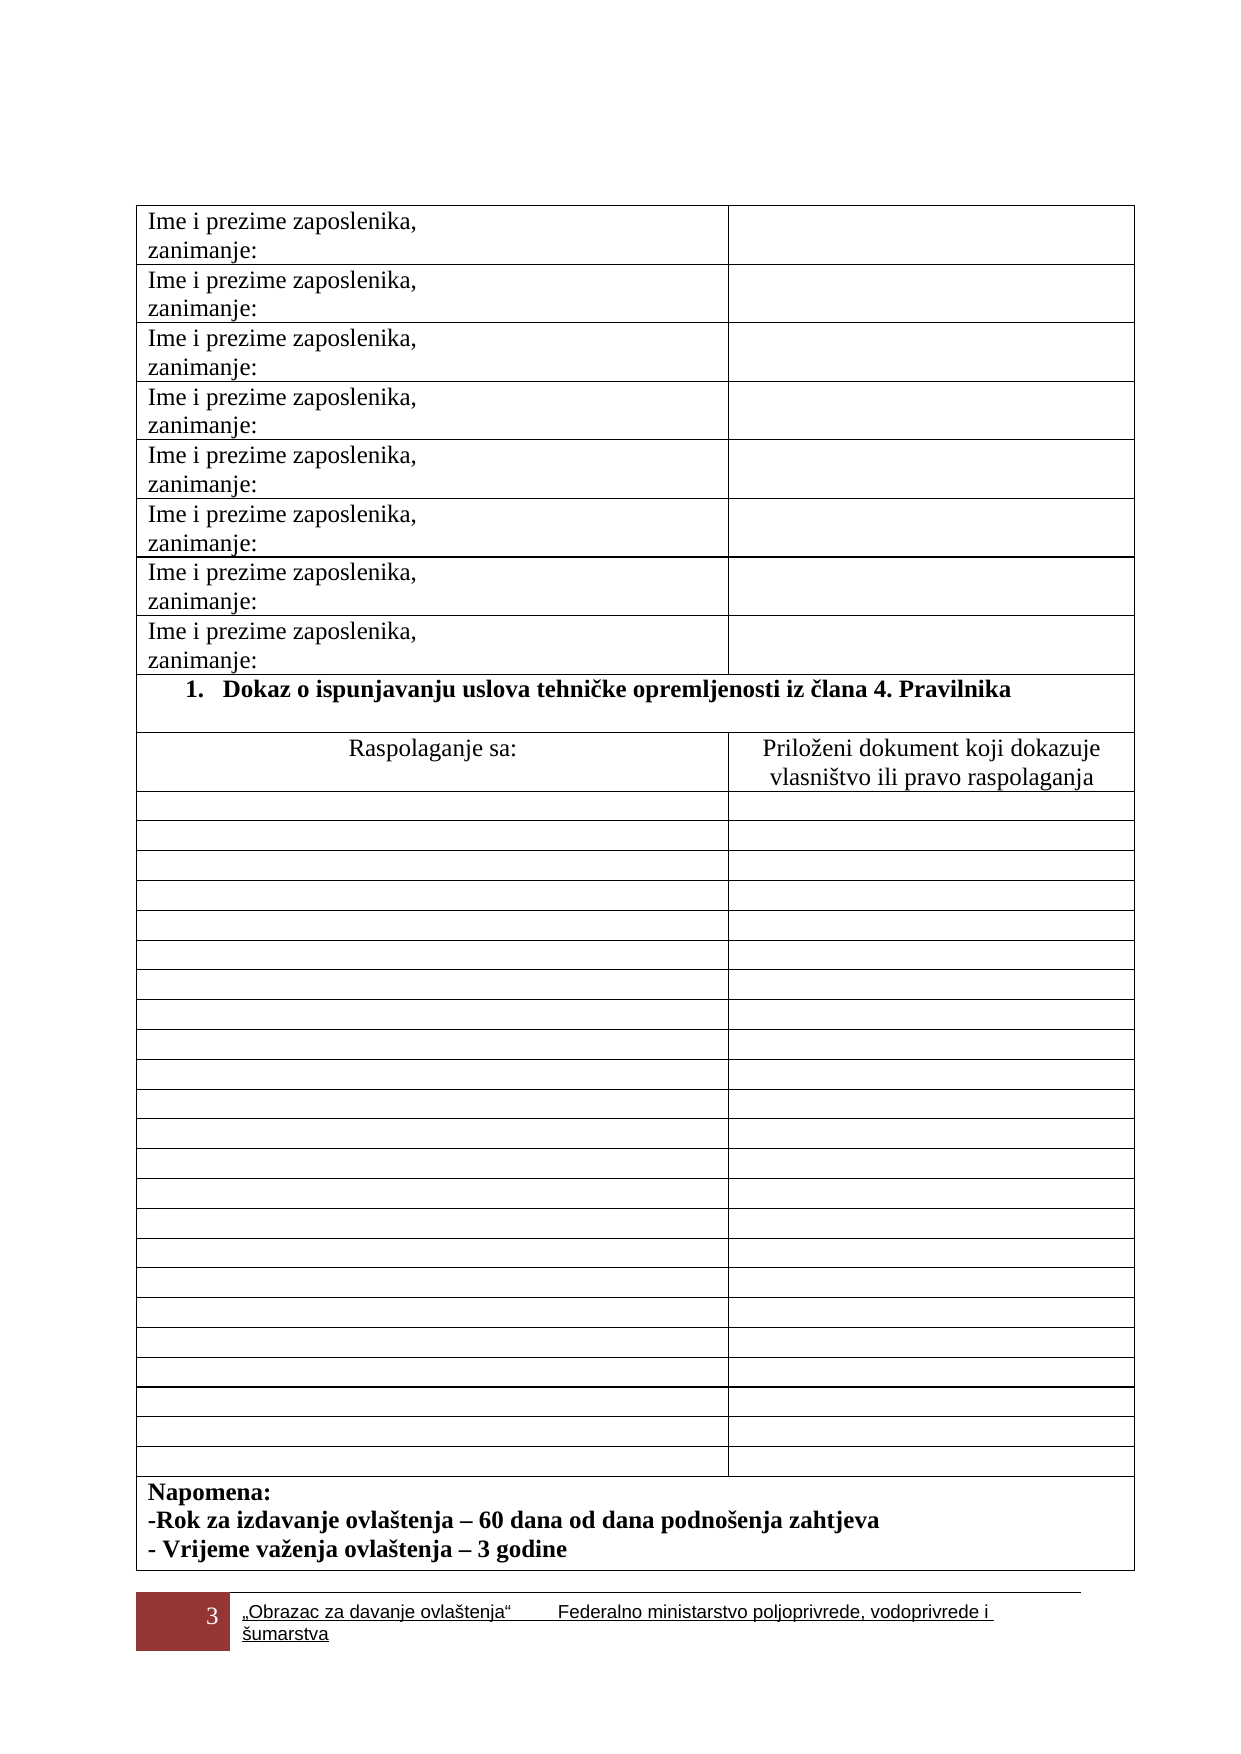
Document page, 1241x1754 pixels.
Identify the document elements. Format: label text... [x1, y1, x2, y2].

table_cell [729, 1358, 1134, 1386]
table_cell [137, 1388, 728, 1416]
table_cell [729, 1149, 1134, 1178]
table_cell [137, 1149, 728, 1178]
table_header Ime i prezime zaposlenika, zanimanje: [137, 206, 728, 264]
table_cell Ime i prezime zaposlenika, zanimanje: [137, 323, 728, 381]
table_cell [729, 821, 1134, 850]
table_cell [729, 1090, 1134, 1118]
table_cell [137, 1030, 728, 1059]
table_cell Ime i prezime zaposlenika, zanimanje: [137, 558, 728, 615]
table_cell [137, 1119, 728, 1148]
table_cell [137, 1298, 728, 1327]
table_cell [137, 1358, 728, 1386]
table_cell [137, 911, 728, 939]
table_cell [729, 1060, 1134, 1088]
table_cell [729, 499, 1134, 556]
table_cell [729, 970, 1134, 999]
table_cell Ime i prezime zaposlenika, zanimanje: [137, 616, 728, 673]
table_cell [729, 1447, 1134, 1476]
table_cell Priloženi dokument koji dokazuje vlasništvo ili pravo raspolaganja [729, 733, 1134, 791]
table_cell [729, 440, 1134, 498]
table_cell Ime i prezime zaposlenika, zanimanje: [137, 382, 728, 439]
table_cell [137, 1000, 728, 1029]
table_cell [137, 970, 728, 999]
table_cell [729, 1268, 1134, 1297]
table_cell [729, 1328, 1134, 1357]
table_cell [137, 1328, 728, 1357]
table_cell [137, 881, 728, 910]
table_cell [729, 1030, 1134, 1059]
table_cell [729, 851, 1134, 880]
table_cell [137, 1209, 728, 1237]
table_cell [729, 1209, 1134, 1237]
table_cell Ime i prezime zaposlenika, zanimanje: [137, 440, 728, 498]
table_cell [137, 792, 728, 820]
table_cell [729, 382, 1134, 439]
table_cell [729, 1298, 1134, 1327]
table_cell [137, 851, 728, 880]
table_cell [729, 792, 1134, 820]
table_cell [729, 941, 1134, 969]
table_cell [137, 941, 728, 969]
table_cell Dokaz o ispunjavanju uslova tehničke opremljenosti iz člana 4. Pravilnika [137, 675, 1134, 732]
table_cell [729, 616, 1134, 673]
table_cell [729, 1417, 1134, 1446]
table_cell [137, 1179, 728, 1208]
table_cell [729, 1000, 1134, 1029]
table_header [729, 206, 1134, 264]
table_cell [729, 881, 1134, 910]
table_cell [729, 323, 1134, 381]
table_cell Raspolaganje sa: [137, 733, 728, 791]
table_cell [137, 1417, 728, 1446]
table_cell [137, 1090, 728, 1118]
table_cell [729, 1179, 1134, 1208]
table_cell [137, 1447, 728, 1476]
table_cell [137, 1477, 1134, 1569]
table_cell [729, 558, 1134, 615]
table_cell Ime i prezime zaposlenika, zanimanje: [137, 265, 728, 322]
table_cell [729, 265, 1134, 322]
table_cell [137, 1239, 728, 1267]
table_cell [137, 821, 728, 850]
table_cell [729, 1388, 1134, 1416]
table_cell [729, 911, 1134, 939]
table_cell [137, 1060, 728, 1088]
table_cell Ime i prezime zaposlenika, zanimanje: [137, 499, 728, 556]
table_cell [729, 1119, 1134, 1148]
table_cell [729, 1239, 1134, 1267]
table_cell [137, 1268, 728, 1297]
